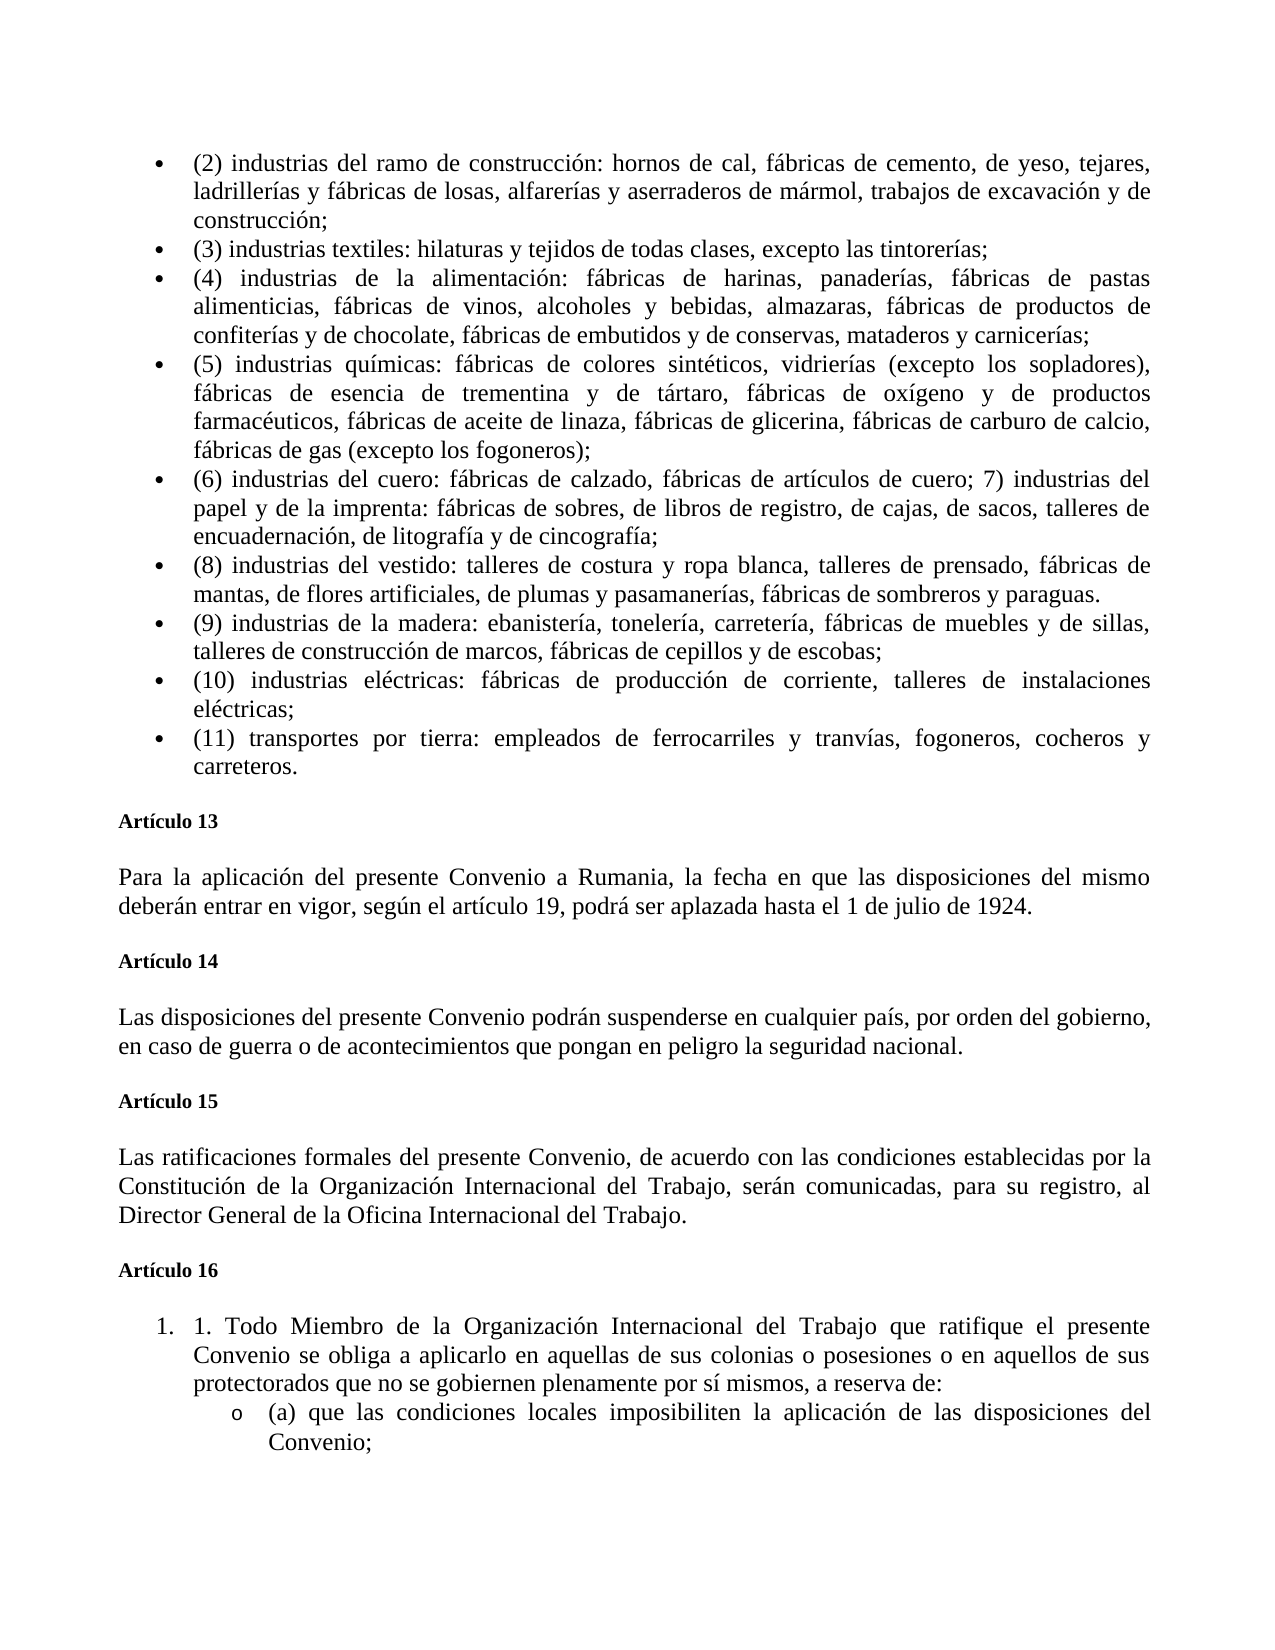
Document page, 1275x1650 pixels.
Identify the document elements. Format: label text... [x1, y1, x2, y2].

text Las ratificaciones formales del presente Convenio, de acuerdo con las condiciones establecidas por la Constitución de la Organización Internacional del Trabajo, serán comunicadas, para su registro, al Director General de la Oficina Internacional del Trabajo. [118, 1142, 1152, 1228]
text Las disposiciones del presente Convenio podrán suspenderse en cualquier país, por orden del gobierno, en caso de guerra o de acontecimientos que pongan en peligro la seguridad nacional. [118, 1002, 1152, 1060]
list (8) industrias del vestido: talleres de costura y ropa blanca, talleres de prensado, fábricas de mantas, de flores artificiales, de plumas y pasamanerías, fábricas de sombreros y paraguas. [156, 550, 1152, 608]
text Para la aplicación del presente Convenio a Rumania, la fecha en que las disposiciones del mismo deberán entrar en vigor, según el artículo 19, podrá ser aplazada hasta el 1 de julio de 1924. [118, 862, 1152, 920]
list (a) que las condiciones locales imposibiliten la aplicación de las disposiciones del Convenio; [231, 1397, 1152, 1456]
list (9) industrias de la madera: ebanistería, tonelería, carretería, fábricas de muebles y de sillas, talleres de construcción de marcos, fábricas de cepillos y de escobas; [156, 608, 1152, 665]
text Artículo 16 [118, 1258, 1152, 1282]
list (2) industrias del ramo de construcción: hornos de cal, fábricas de cemento, de yeso, tejares, ladrillerías y fábricas de losas, alfarerías y aserraderos de mármol, trabajos de excavación y de construcción; [156, 148, 1152, 234]
text Artículo 15 [118, 1089, 1152, 1113]
list (4) industrias de la alimentación: fábricas de harinas, panaderías, fábricas de pastas alimenticias, fábricas de vinos, alcoholes y bebidas, almazaras, fábricas de productos de confiterías y de chocolate, fábricas de embutidos y de conservas, mataderos y carnicerías; [156, 263, 1152, 349]
text Artículo 14 [118, 949, 1152, 973]
list (6) industrias del cuero: fábricas de calzado, fábricas de artículos de cuero; 7) industrias del papel y de la imprenta: fábricas de sobres, de libros de registro, de cajas, de sacos, talleres de encuadernación, de litografía y de cincografía; [156, 464, 1152, 550]
list (10) industrias eléctricas: fábricas de producción de corriente, talleres de instalaciones eléctricas; [156, 665, 1152, 723]
list (11) transportes por tierra: empleados de ferrocarriles y tranvías, fogoneros, cocheros y carreteros. [156, 723, 1152, 780]
list (5) industrias químicas: fábricas de colores sintéticos, vidrierías (excepto los sopladores), fábricas de esencia de trementina y de tártaro, fábricas de oxígeno y de productos farmacéuticos, fábricas de aceite de linaza, fábricas de glicerina, fábricas de carburo de calcio, fábricas de gas (excepto los fogoneros); [156, 349, 1152, 464]
text Artículo 13 [118, 809, 1152, 833]
list (3) industrias textiles: hilaturas y tejidos de todas clases, excepto las tintorerías; [156, 234, 1152, 263]
list 1. Todo Miembro de la Organización Internacional del Trabajo que ratifique el presente Convenio se obliga a aplicarlo en aquellas de sus colonias o posesiones o en aquellos de sus protectorados que no se gobiernen plenamente por sí mismos, a reserva de: [156, 1311, 1152, 1397]
